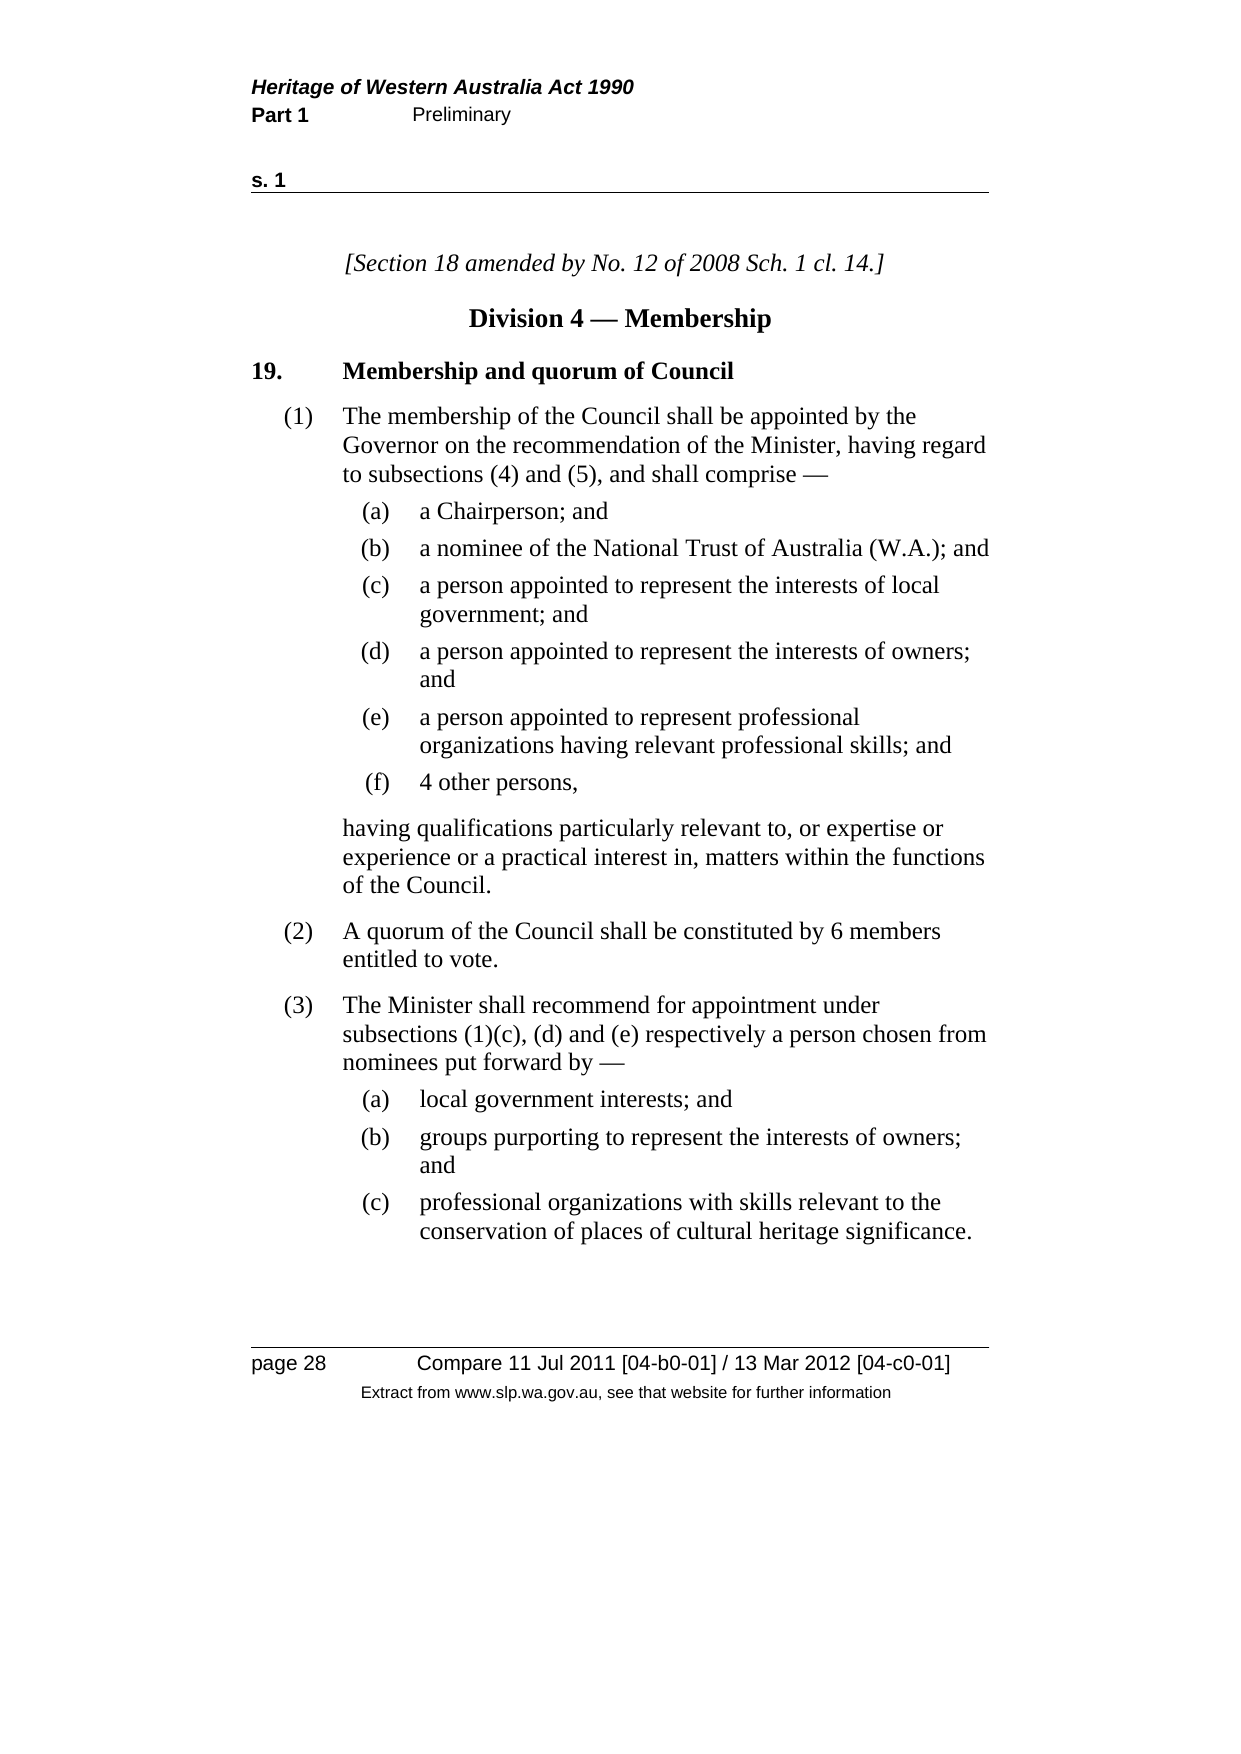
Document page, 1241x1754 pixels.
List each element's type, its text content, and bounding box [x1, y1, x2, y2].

text (e) a person appointed to represent professional organizations having relevant professional skills; and [251, 702, 989, 759]
text [Section 18 amended by No. 12 of 2008 Sch. 1 cl. 14.] [251, 248, 989, 277]
text (c) a person appointed to represent the interests of local government; and [251, 570, 989, 627]
text (a) local government interests; and [251, 1084, 989, 1113]
text (f) 4 other persons, [251, 767, 989, 796]
text (b) groups purporting to represent the interests of owners; and [251, 1122, 989, 1179]
text (1) The membership of the Council shall be appointed by the Governor on the recommendation of the Minister, having regard to subsections (4) and (5), and shall comprise — [251, 401, 989, 487]
text (a) a Chairperson; and [251, 496, 989, 524]
subtitle Division 4 — Membership [251, 302, 989, 333]
text (2) A quorum of the Council shall be constituted by 6 members entitled to vote. [251, 916, 989, 973]
text (b) a nominee of the National Trust of Australia (W.A.); and [251, 533, 989, 562]
text (d) a person appointed to represent the interests of owners; and [251, 636, 989, 693]
subtitle 19. Membership and quorum of Council [251, 356, 989, 384]
text (3) The Minister shall recommend for appointment under subsections (1)(c), (d) and (e) respectively a person chosen from nominees put forward by — [251, 990, 989, 1076]
text having qualifications particularly relevant to, or expertise or experience or a practical interest in, matters within the functions of the Council. [251, 813, 989, 899]
text (c) professional organizations with skills relevant to the conservation of places of cultural heritage significance. [251, 1187, 989, 1245]
